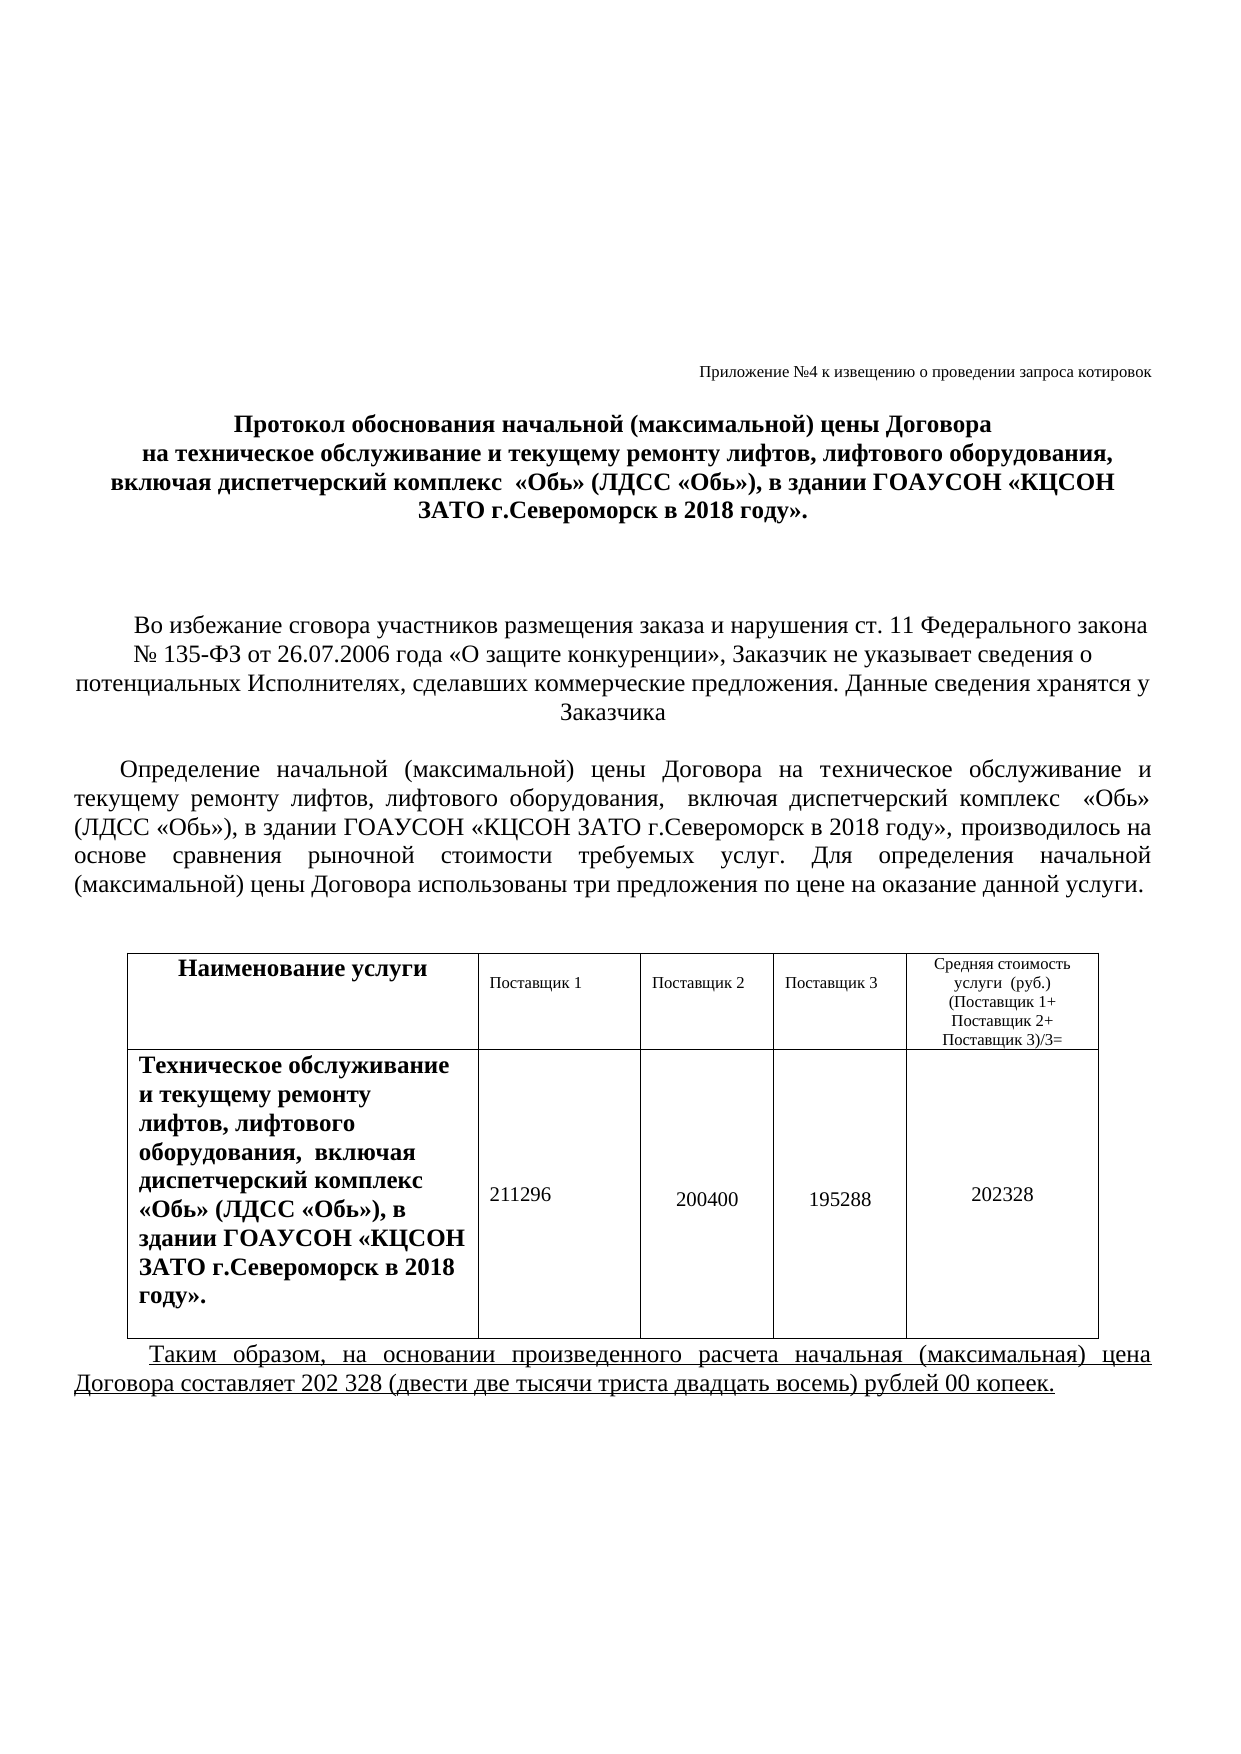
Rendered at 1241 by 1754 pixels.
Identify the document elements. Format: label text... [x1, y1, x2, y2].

table_header Поставщик 2 [641, 954, 773, 1049]
text Приложение №4 к извещению о проведении запроса котировок [74, 361, 1152, 381]
table_header Средняя стоимость услуги (руб.) (Поставщик 1+ Поставщик 2+ Поставщик 3)/3= [907, 954, 1098, 1049]
text Определение начальной (максимальной) цены Договора на техническое обслуживание и текущему ремонту лифтов, лифтового оборудования, включая диспетчерский комплекс «Обь» (ЛДСС «Обь»), в здании ГОАУСОН «КЦСОН ЗАТО г.Североморск в 2018 году», производилось на основе сравнения рыночной стоимости требуемых услуг. Для определения начальной (максимальной) цены Договора использованы три предложения по цене на оказание данной услуги. [74, 754, 1152, 898]
table_cell 195288 [774, 1050, 906, 1338]
table_header Поставщик 1 [479, 954, 640, 1049]
text на техническое обслуживание и текущему ремонту лифтов, лифтового оборудования, включая диспетчерский комплекс «Обь» (ЛДСС «Обь»), в здании ГОАУСОН «КЦСОН ЗАТО г.Североморск в 2018 году». [74, 438, 1152, 524]
table_cell 202328 [907, 1050, 1098, 1338]
table_cell 200400 [641, 1050, 773, 1338]
table_cell Техническое обслуживание и текущему ремонту лифтов, лифтового оборудования, включая диспетчерский комплекс «Обь» (ЛДСС «Обь»), в здании ГОАУСОН «КЦСОН ЗАТО г.Североморск в 2018 году». [128, 1050, 478, 1338]
table_header Наименование услуги [128, 954, 478, 1049]
table_cell 211296 [479, 1050, 640, 1338]
text Протокол обоснования начальной (максимальной) цены Договора [74, 409, 1152, 438]
text Таким образом, на основании произведенного расчета начальная (максимальная) цена Договора составляет 202 328 (двести две тысячи триста двадцать восемь) рублей 00 копеек. [74, 956, 1152, 1396]
table_header Поставщик 3 [774, 954, 906, 1049]
text Во избежание сговора участников размещения заказа и нарушения ст. 11 Федерального закона № 135-ФЗ от 26.07.2006 года «О защите конкуренции», Заказчик не указывает сведения о потенциальных Исполнителях, сделавших коммерческие предложения. Данные сведения хранятся у Заказчика [74, 611, 1152, 726]
